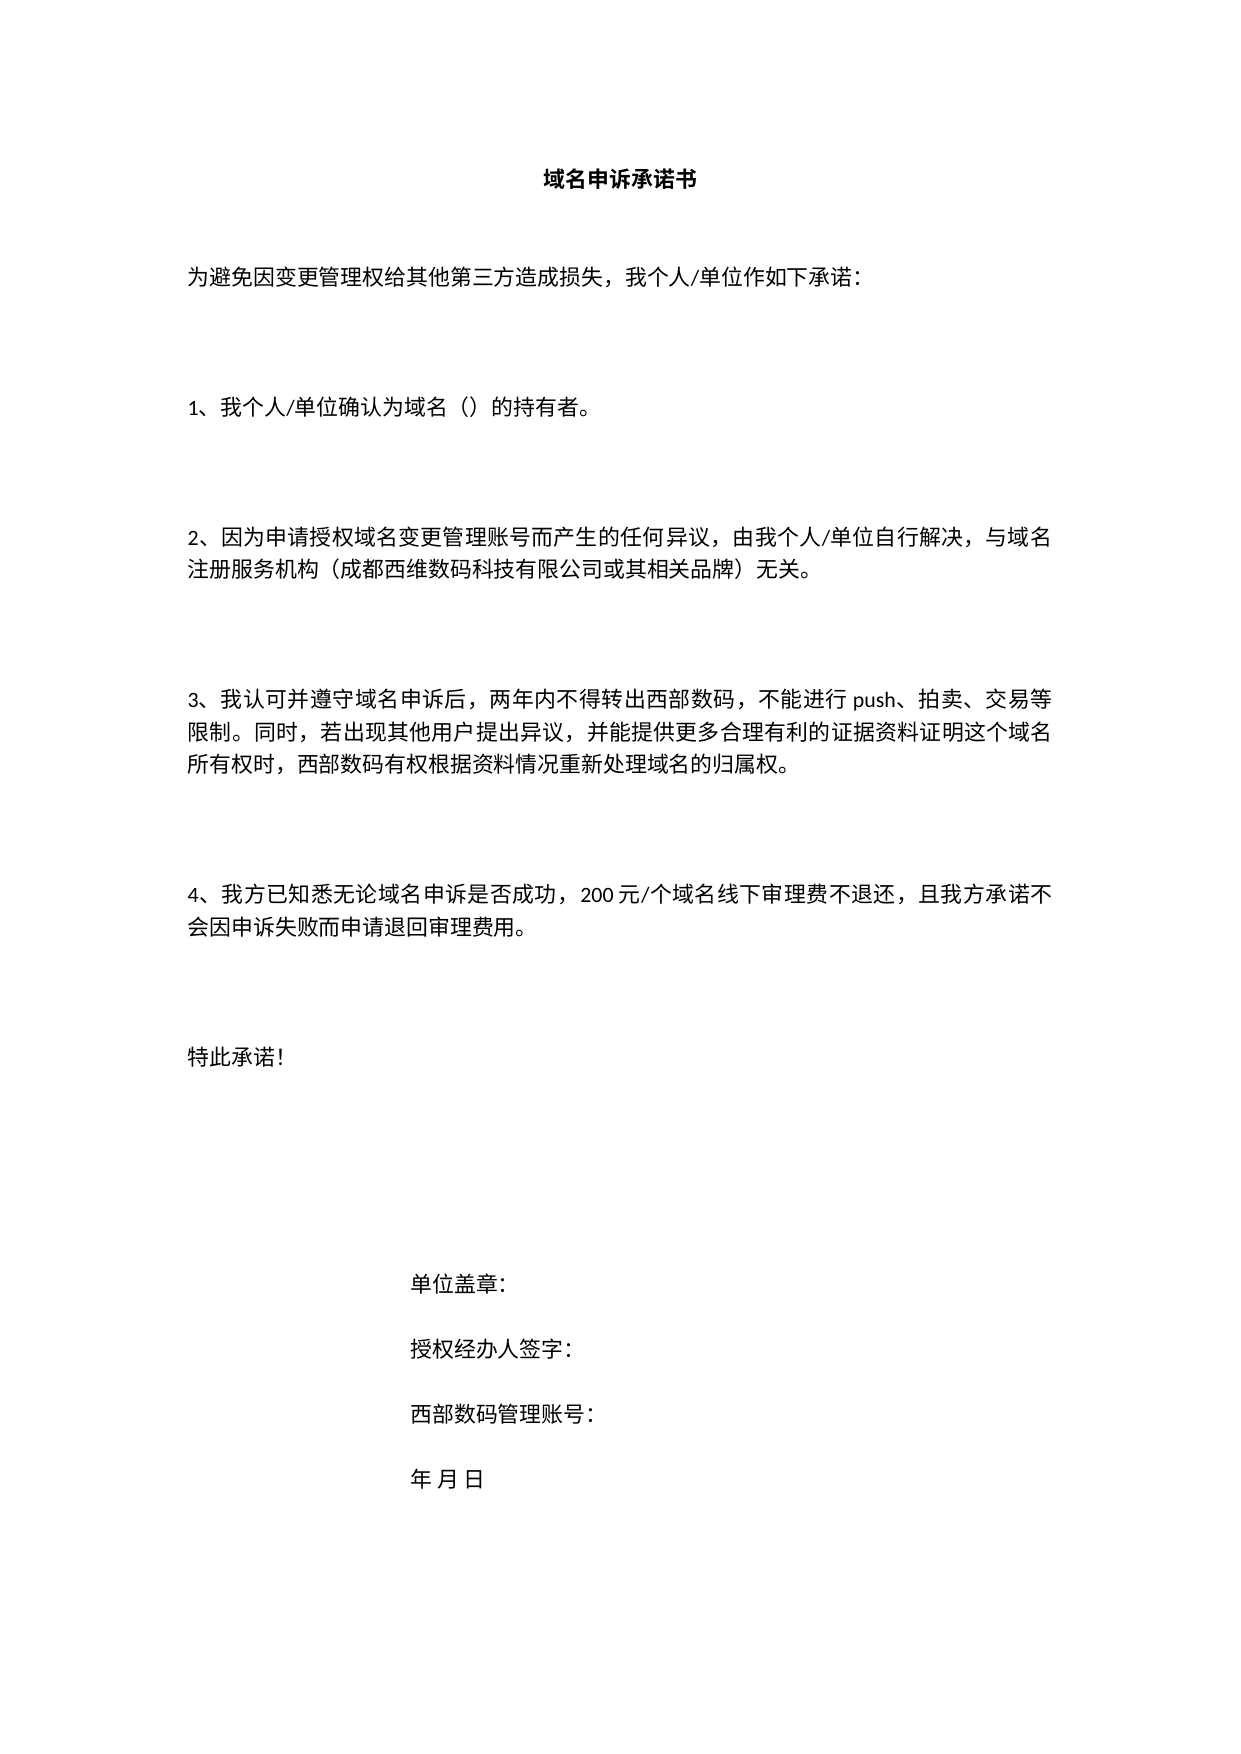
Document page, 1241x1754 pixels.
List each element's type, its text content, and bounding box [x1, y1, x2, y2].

text 1、我个人/单位确认为域名（）的持有者。 [187, 357, 1053, 422]
list 年 月 日 [187, 1462, 1053, 1494]
list 4、我方已知悉无论域名申诉是否成功，200元/个域名线下审理费不退还，且我方承诺不会因申诉失败而申请退回审理费用。 [187, 877, 1053, 942]
text 域名申诉承诺书 [187, 162, 1053, 194]
list 特此承诺！ [187, 1039, 1053, 1072]
list 授权经办人签字： [187, 1332, 1053, 1364]
list 西部数码管理账号： [187, 1397, 1053, 1429]
text 为避免因变更管理权给其他第三方造成损失，我个人/单位作如下承诺： [187, 259, 1053, 292]
list 单位盖章： [187, 1267, 1053, 1299]
list 我认可并遵守域名申诉后，两年内不得转出西部数码，不能进行push、拍卖、交易等限制。同时，若出现其他用户提出异议，并能提供更多合理有利的证据资料证明这个域名所有权时，西部数码有权根据资料情况重新处理域名的归属权。 [187, 682, 1053, 779]
text 2、因为申请授权域名变更管理账号而产生的任何异议，由我个人/单位自行解决，与域名注册服务机构（成都西维数码科技有限公司或其相关品牌）无关。 [187, 487, 1053, 584]
